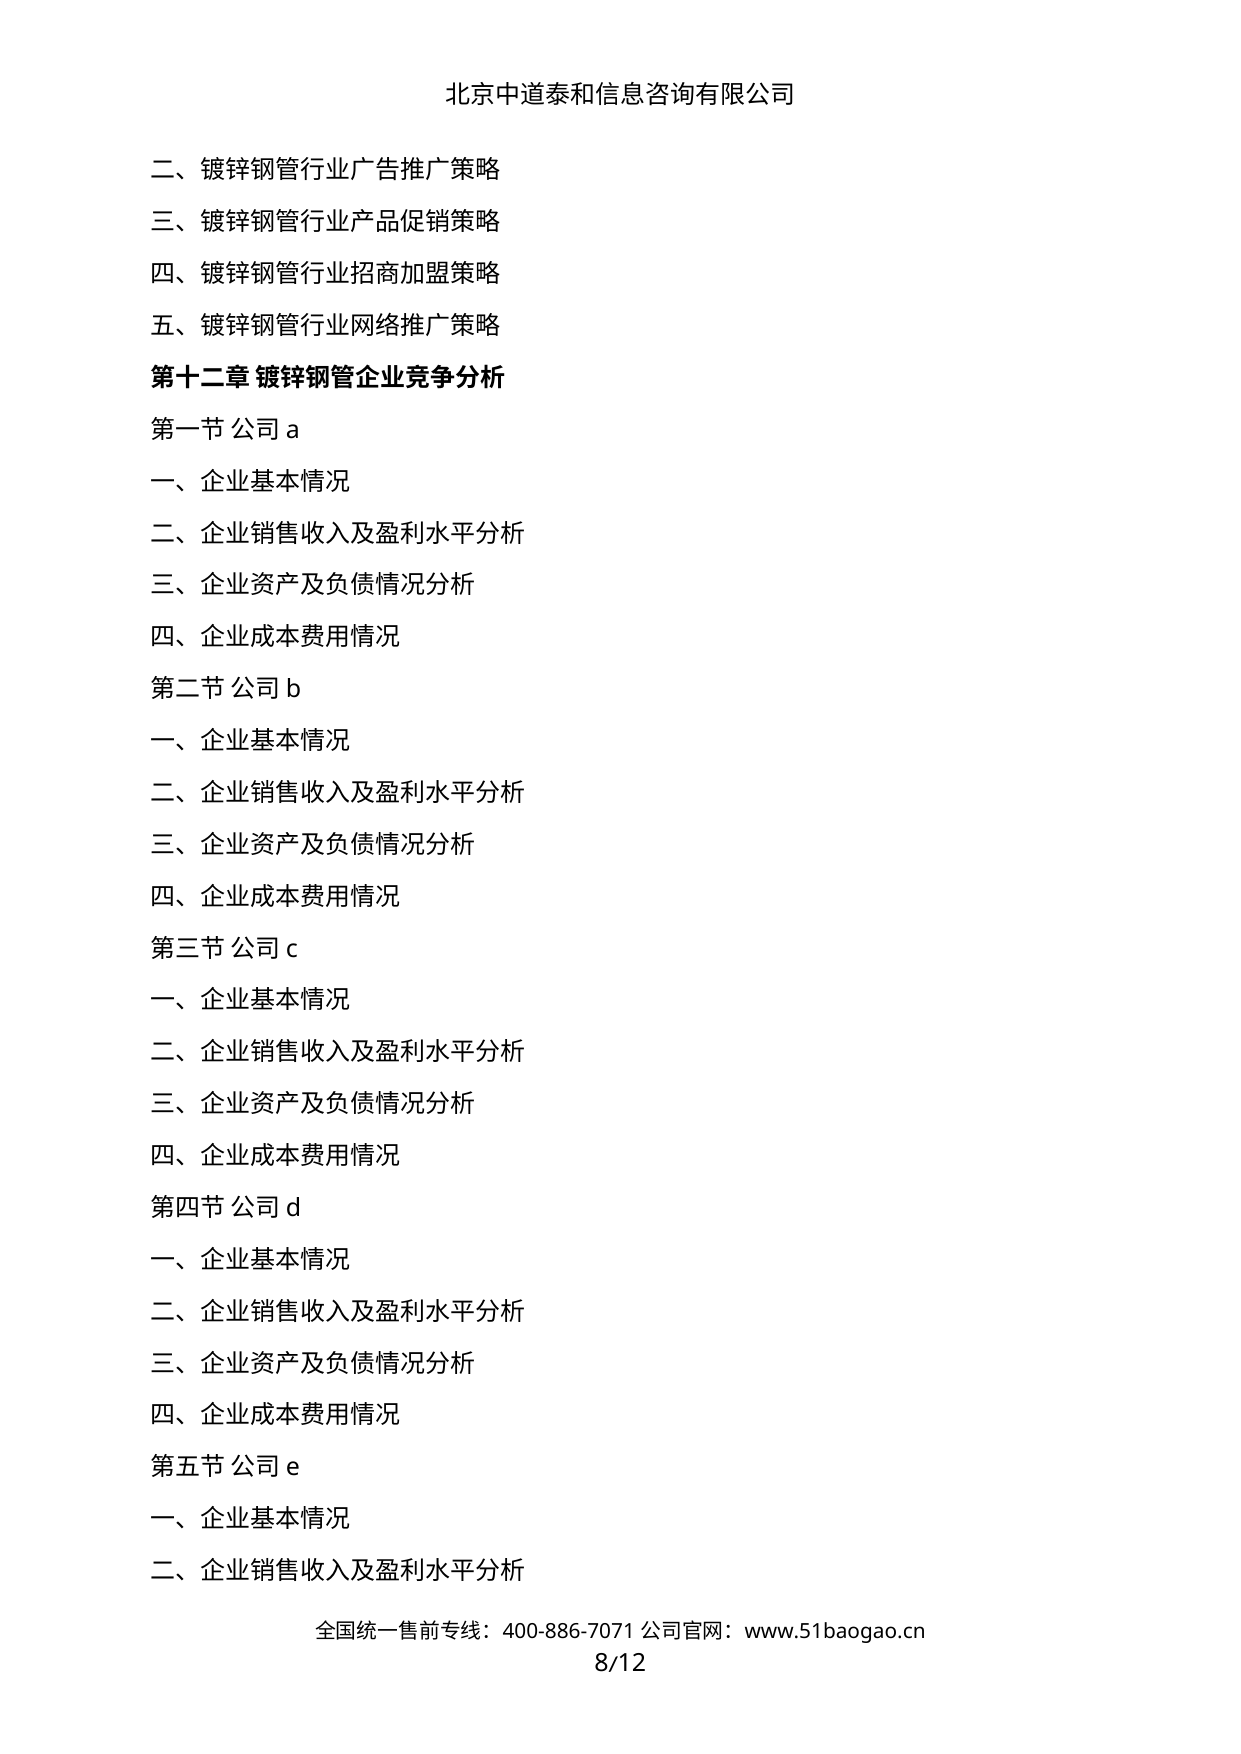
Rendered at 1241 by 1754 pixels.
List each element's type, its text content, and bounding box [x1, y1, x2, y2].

text 二、企业销售收入及盈利水平分析 [150, 513, 1090, 549]
text 二、企业销售收入及盈利水平分析 [150, 1032, 1090, 1068]
text 第三节 公司c [150, 928, 1090, 964]
text 二、企业销售收入及盈利水平分析 [150, 1551, 1090, 1587]
text 四、企业成本费用情况 [150, 1136, 1090, 1172]
text 四、企业成本费用情况 [150, 876, 1090, 912]
text 三、镀锌钢管行业产品促销策略 [150, 202, 1090, 238]
text 一、企业基本情况 [150, 980, 1090, 1016]
text 四、镀锌钢管行业招商加盟策略 [150, 254, 1090, 290]
text 二、企业销售收入及盈利水平分析 [150, 772, 1090, 809]
text 一、企业基本情况 [150, 1239, 1090, 1276]
text 三、企业资产及负债情况分析 [150, 1084, 1090, 1120]
text 第四节 公司d [150, 1187, 1090, 1224]
text 三、企业资产及负债情况分析 [150, 824, 1090, 861]
text 二、企业销售收入及盈利水平分析 [150, 1291, 1090, 1327]
text 一、企业基本情况 [150, 721, 1090, 757]
text 二、镀锌钢管行业广告推广策略 [150, 150, 1090, 186]
text 三、企业资产及负债情况分析 [150, 565, 1090, 601]
text 第一节 公司a [150, 409, 1090, 446]
text 四、企业成本费用情况 [150, 1395, 1090, 1431]
text 一、企业基本情况 [150, 461, 1090, 497]
text 四、企业成本费用情况 [150, 617, 1090, 653]
text 五、镀锌钢管行业网络推广策略 [150, 306, 1090, 342]
text 三、企业资产及负债情况分析 [150, 1343, 1090, 1379]
text 一、企业基本情况 [150, 1499, 1090, 1535]
text 第二节 公司b [150, 669, 1090, 705]
text 第五节 公司e [150, 1447, 1090, 1483]
text 第十二章 镀锌钢管企业竞争分析 [150, 357, 1090, 394]
